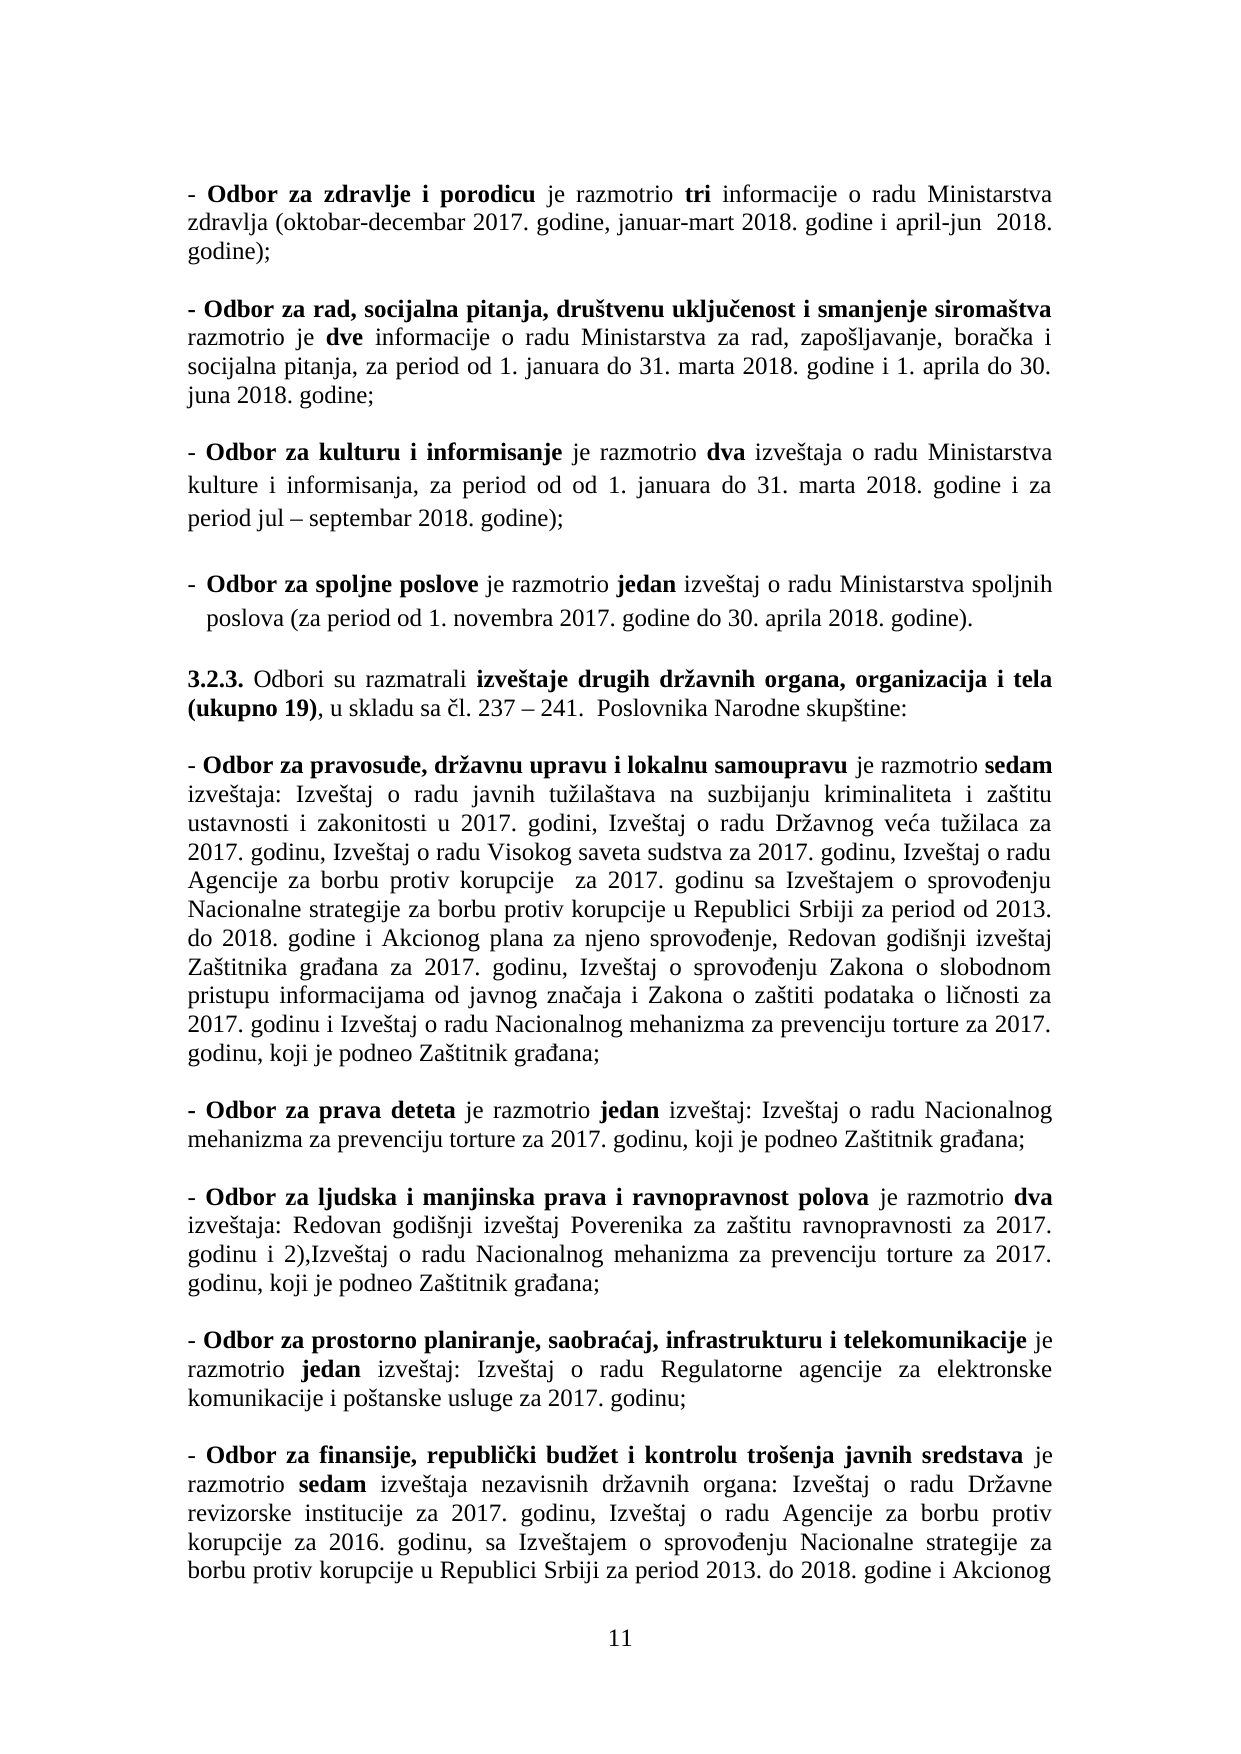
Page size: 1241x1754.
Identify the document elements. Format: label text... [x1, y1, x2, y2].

text - Odbor za kulturu i informisanje je razmotrio dva izveštaja o radu Ministarstva kulture i informisanja, za period od od 1. januara do 31. marta 2018. godine i za period jul – septembar 2018. godine); [187, 437, 1053, 532]
text - Odbor za prava deteta je razmotrio jedan izveštaj: Izveštaj o radu Nacionalnog mehanizma za prevenciju torture za 2017. godinu, koji je podneo Zaštitnik građana; [187, 1096, 1053, 1153]
text - Odbor za pravosuđe, državnu upravu i lokalnu samoupravu je razmotrio sedam izveštaja: Izveštaj o radu javnih tužilaštava na suzbijanju kriminaliteta i zaštitu ustavnosti i zakonitosti u 2017. godini, Izveštaj o radu Državnog veća tužilaca za 2017. godinu, Izveštaj o radu Visokog saveta sudstva za 2017. godinu, Izveštaj o radu Agencije za borbu protiv korupcije za 2017. godinu sa Izveštajem o sprovođenju Nacionalne strategije za borbu protiv korupcije u Republici Srbiji za period od 2013. do 2018. godine i Akcionog plana za njeno sprovođenje, Redovan godišnji izveštaj Zaštitnika građana za 2017. godinu, Izveštaj o sprovođenju Zakona o slobodnom pristupu informacijama od javnog značaja i Zakona o zaštiti podataka o ličnosti za 2017. godinu i Izveštaj o radu Nacionalnog mehanizma za prevenciju torture za 2017. godinu, koji je podneo Zaštitnik građana; [187, 751, 1053, 1067]
text - Odbor za rad, socijalna pitanja, društvenu uključenost i smanjenje siromaštva razmotrio je dve informacije o radu Ministarstva za rad, zapošljavanje, boračka i socijalna pitanja, za period od 1. januara do 31. marta 2018. godine i 1. aprila do 30. juna 2018. godine; [187, 294, 1053, 409]
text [187, 1441, 1053, 1584]
list Odbor za spoljne poslove je razmotrio jedan izveštaj o radu Ministarstva spoljnih poslova (za period od 1. novembra 2017. godine do 30. aprila 2018. godine). [187, 569, 1053, 631]
text 3.2.3. Odbori su razmatrali izveštaje drugih državnih organa, organizacija i tela (ukupno 19), u skladu sa čl. 237 – 241. Poslovnika Narodne skupštine: [187, 664, 1053, 722]
text - Odbor za zdravlje i porodicu je razmotrio tri informacije o radu Ministarstva zdravlja (oktobar-decembar 2017. godine, januar-mart 2018. godine i april-jun 2018. godine); [187, 179, 1053, 265]
text - Odbor za ljudska i manjinska prava i ravnopravnost polova je razmotrio dva izveštaja: Redovan godišnji izveštaj Poverenika za zaštitu ravnopravnosti za 2017. godinu i 2),Izveštaj o radu Nacionalnog mehanizma za prevenciju torture za 2017. godinu, koji je podneo Zaštitnik građana; [187, 1182, 1053, 1297]
text - Odbor za prostorno planiranje, saobraćaj, infrastrukturu i telekomunikacije je razmotrio jedan izveštaj: Izveštaj o radu Regulatorne agencije za elektronske komunikacije i poštanske usluge za 2017. godinu; [187, 1326, 1053, 1412]
